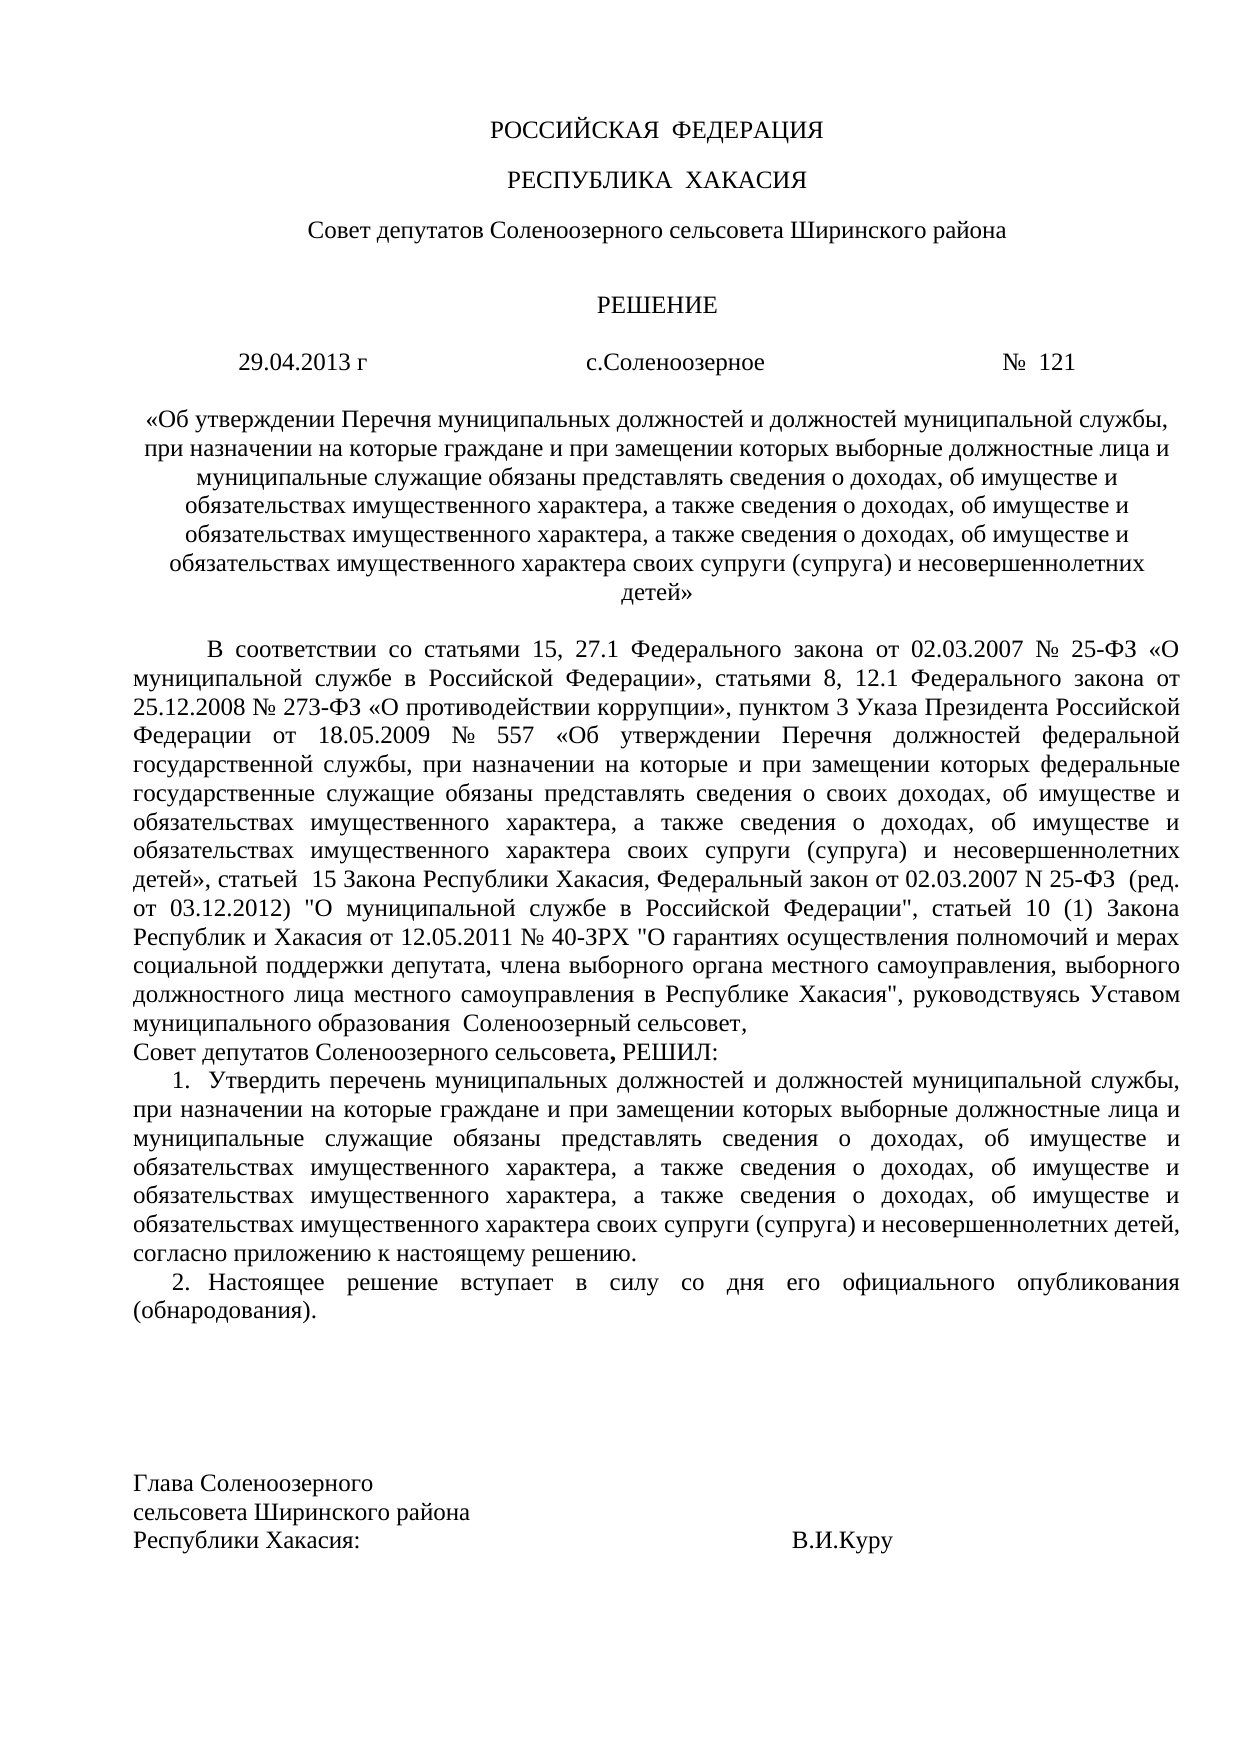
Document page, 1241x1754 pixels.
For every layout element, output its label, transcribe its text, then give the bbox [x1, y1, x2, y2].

list Утвердить перечень муниципальных должностей и должностей муниципальной службы, при назначении на которые граждане и при замещении которых выборные должностные лица и муниципальные служащие обязаны представлять сведения о доходах, об имуществе и обязательствах имущественного характера, а также сведения о доходах, об имуществе и обязательствах имущественного характера, а также сведения о доходах, об имуществе и обязательствах имущественного характера своих супруги (супруга) и несовершеннолетних детей, согласно приложению к настоящему решению. [133, 1066, 1181, 1267]
text В соответствии со статьями 15, 27.1 Федерального закона от 02.03.2007 № 25-ФЗ «О муниципальной службе в Российской Федерации», статьями 8, 12.1 Федерального закона от 25.12.2008 № 273-ФЗ «О противодействии коррупции», пунктом 3 Указа Президента Российской Федерации от 18.05.2009 № 557 «Об утверждении Перечня должностей федеральной государственной службы, при назначении на которые и при замещении которых федеральные государственные служащие обязаны представлять сведения о своих доходах, об имуществе и обязательствах имущественного характера, а также сведения о доходах, об имуществе и обязательствах имущественного характера своих супруги (супруга) и несовершеннолетних детей», статьей 15 Закона Республики Хакасия, Федеральный закон от 02.03.2007 N 25-ФЗ (ред. от 03.12.2012) "О муниципальной службе в Российской Федерации", статьей 10 (1) Закона Республик и Хакасия от 12.05.2011 № 40-ЗРХ "О гарантиях осуществления полномочий и мерах социальной поддержки депутата, члена выборного органа местного самоуправления, выборного должностного лица местного самоуправления в Республике Хакасия", руководствуясь Уставом муниципального образования Соленоозерный сельсовет, [133, 634, 1181, 1037]
text РЕСПУБЛИКА ХАКАСИЯ [133, 168, 1181, 193]
text РОССИЙСКАЯ ФЕДЕРАЦИЯ [133, 118, 1181, 143]
text РЕШЕНИЕ [133, 293, 1181, 318]
text «Об утверждении Перечня муниципальных должностей и должностей муниципальной службы, при назначении на которые граждане и при замещении которых выборные должностные лица и муниципальные служащие обязаны представлять сведения о доходах, об имуществе и обязательствах имущественного характера, а также сведения о доходах, об имуществе и обязательствах имущественного характера, а также сведения о доходах, об имуществе и обязательствах имущественного характера своих супруги (супруга) и несовершеннолетних детей» [133, 404, 1181, 606]
text сельсовета Ширинского района [133, 1497, 1181, 1526]
list Настоящее решение вступает в силу со дня его официального опубликования (обнародования). [133, 1267, 1181, 1324]
text Республики Хакасия: В.И.Куру [133, 1526, 1181, 1554]
text Глава Соленоозерного [133, 1468, 1181, 1497]
text Совет депутатов Соленоозерного сельсовета, РЕШИЛ: [133, 1037, 1181, 1066]
text Совет депутатов Соленоозерного сельсовета Ширинского района [133, 218, 1181, 243]
text 29.04.2013 г с.Соленоозерное № 121 [133, 347, 1181, 376]
